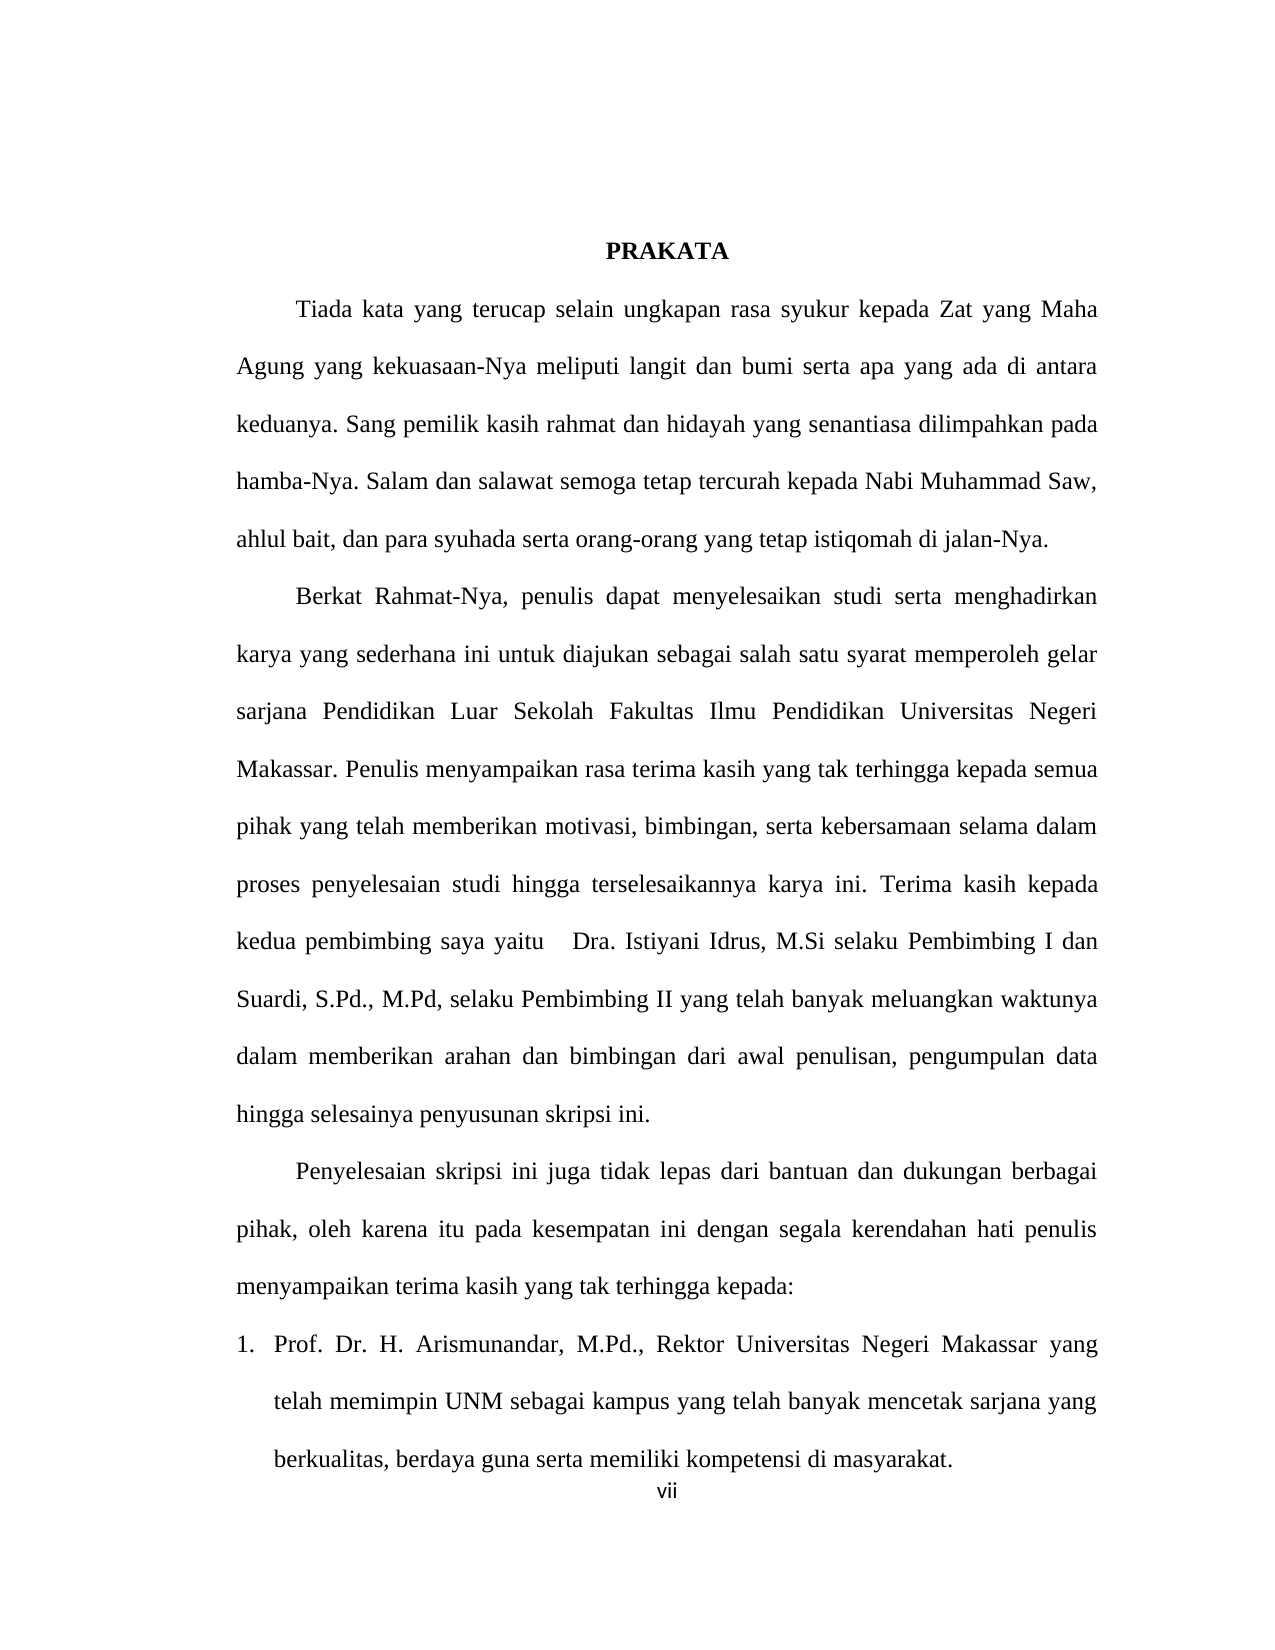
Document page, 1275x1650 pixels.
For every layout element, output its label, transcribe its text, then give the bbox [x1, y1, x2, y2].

list Prof. Dr. H. Arismunandar, M.Pd., Rektor Universitas Negeri Makassar yang telah memimpin UNM sebagai kampus yang telah banyak mencetak sarjana yang berkualitas, berdaya guna serta memiliki kompetensi di masyarakat. [236, 1329, 1098, 1472]
text Penyelesaian skripsi ini juga tidak lepas dari bantuan dan dukungan berbagai pihak, oleh karena itu pada kesempatan ini dengan segala kerendahan hati penulis menyampaikan terima kasih yang tak terhingga kepada: [236, 1156, 1098, 1300]
text Tiada kata yang terucap selain ungkapan rasa syukur kepada Zat yang Maha Agung yang kekuasaan-Nya meliputi langit dan bumi serta apa yang ada di antara keduanya. Sang pemilik kasih rahmat dan hidayah yang senantiasa dilimpahkan pada hamba-Nya. Salam dan salawat semoga tetap tercurah kepada Nabi Muhammad Saw, ahlul bait, dan para syuhada serta orang-orang yang tetap istiqomah di jalan-Nya. [236, 294, 1098, 552]
text PRAKATA [236, 236, 1098, 265]
text Berkat Rahmat-Nya, penulis dapat menyelesaikan studi serta menghadirkan karya yang sederhana ini untuk diajukan sebagai salah satu syarat memperoleh gelar sarjana Pendidikan Luar Sekolah Fakultas Ilmu Pendidikan Universitas Negeri Makassar. Penulis menyampaikan rasa terima kasih yang tak terhingga kepada semua pihak yang telah memberikan motivasi, bimbingan, serta kebersamaan selama dalam proses penyelesaian studi hingga terselesaikannya karya ini. Terima kasih kepada kedua pembimbing saya yaitu Dra. Istiyani Idrus, M.Si selaku Pembimbing I dan Suardi, S.Pd., M.Pd, selaku Pembimbing II yang telah banyak meluangkan waktunya dalam memberikan arahan dan bimbingan dari awal penulisan, pengumpulan data hingga selesainya penyusunan skripsi ini. [236, 581, 1098, 1127]
